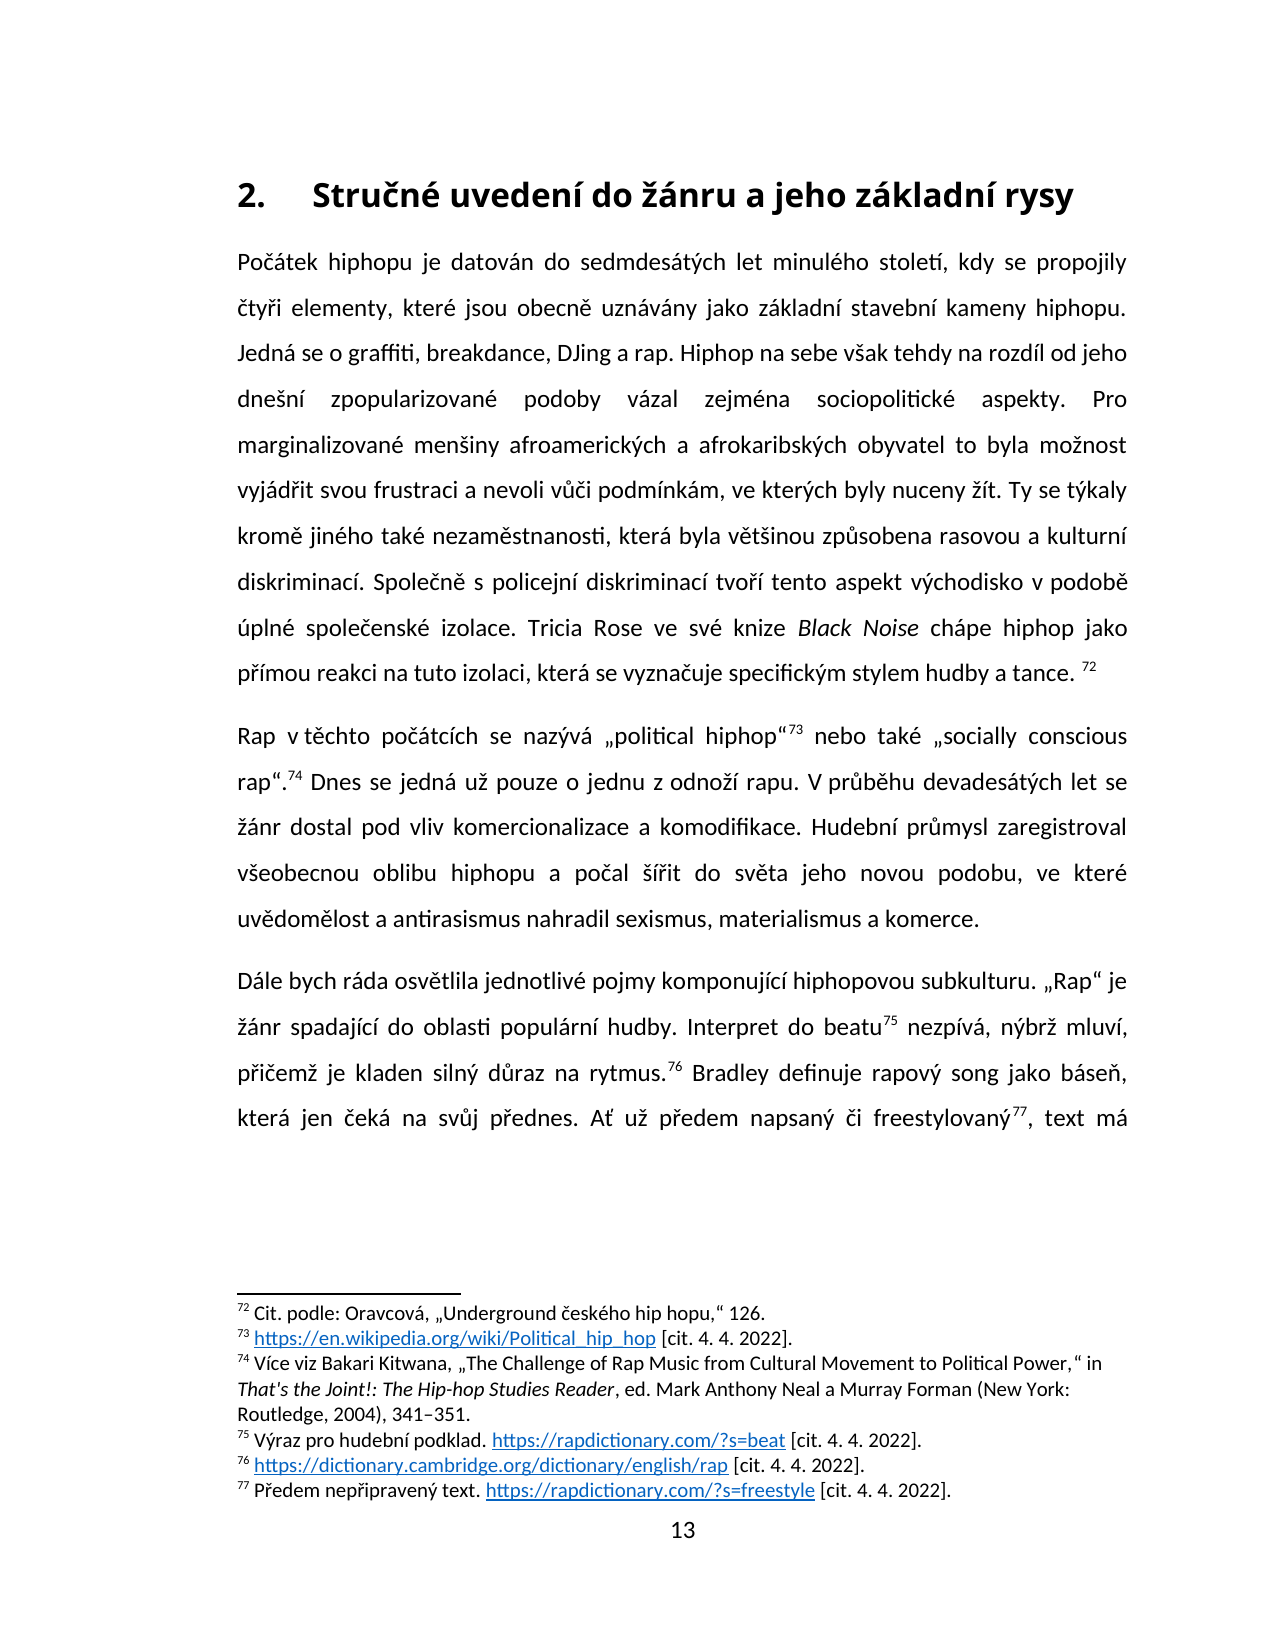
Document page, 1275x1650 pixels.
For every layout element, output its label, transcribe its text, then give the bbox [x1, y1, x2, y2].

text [237, 965, 1128, 1179]
text Počátek hiphopu je datován do sedmdesátých let minulého století, kdy se propojily čtyři elementy, které jsou obecně uznávány jako základní stavební kameny hiphopu. Jedná se o graffiti, breakdance, DJing a rap. Hiphop na sebe však tehdy na rozdíl od jeho dnešní zpopularizované podoby vázal zejména sociopolitické aspekty. Pro marginalizované menšiny afroamerických a afrokaribských obyvatel to byla možnost vyjádřit svou frustraci a nevoli vůči podmínkám, ve kterých byly nuceny žít. Ty se týkaly kromě jiného také nezaměstnanosti, která byla většinou způsobena rasovou a kulturní diskriminací. Společně s policejní diskriminací tvoří tento aspekt východisko v podobě úplné společenské izolace. Tricia Rose ve své knize Black Noise chápe hiphop jako přímou reakci na tuto izolaci, která se vyznačuje specifickým stylem hudby a tance. [237, 246, 1128, 688]
subtitle Stručné uvedení do žánru a jeho základní rysy [237, 172, 1128, 217]
text Rap v těchto počátcích se nazývá „political hiphop“ nebo také „socially conscious rap“. Dnes se jedná už pouze o jednu z odnoží rapu. V průběhu devadesátých let se žánr dostal pod vliv komercionalizace a komodifikace. Hudební průmysl zaregistroval všeobecnou oblibu hiphopu a počal šířit do světa jeho novou podobu, ve které uvědomělost a antirasismus nahradil sexismus, materialismus a komerce. [237, 720, 1128, 933]
